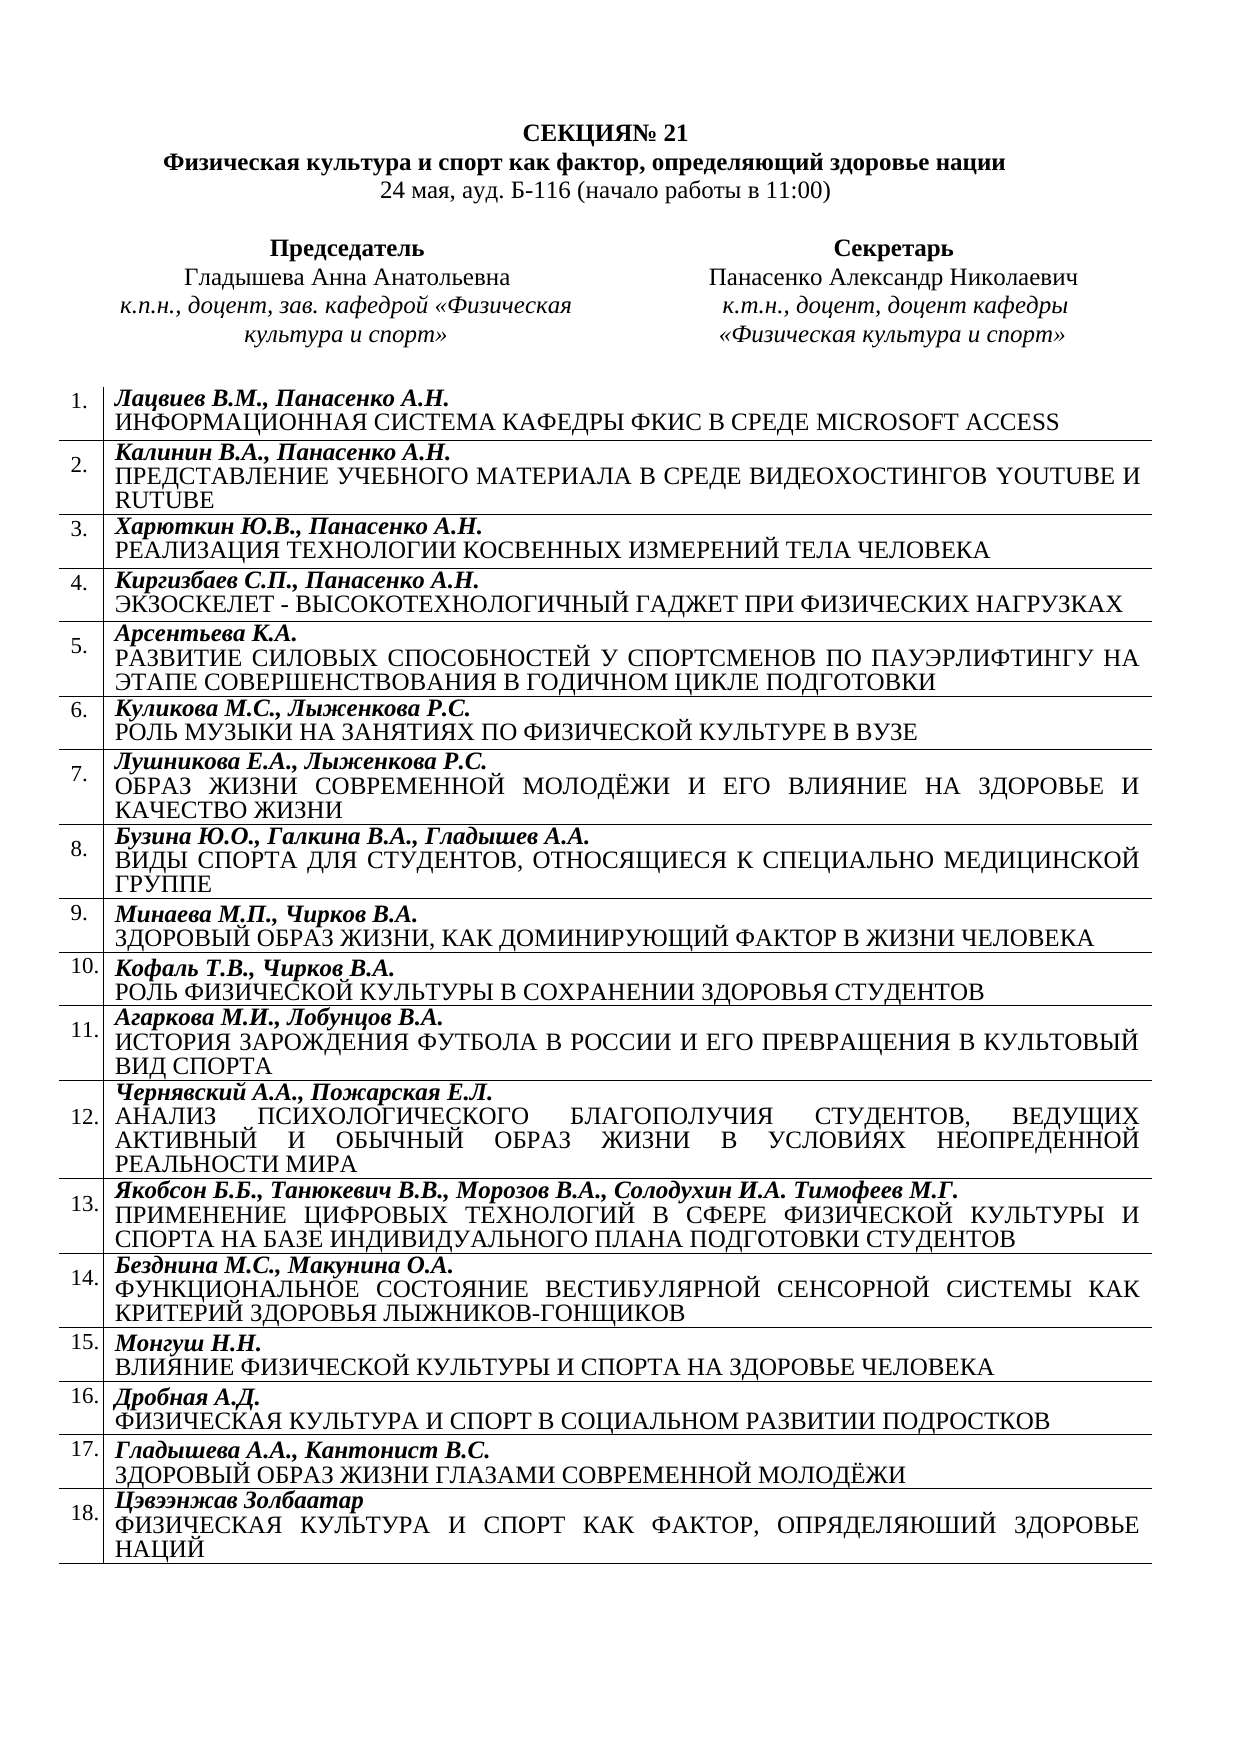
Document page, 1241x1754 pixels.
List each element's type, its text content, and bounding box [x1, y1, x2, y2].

table_cell Агаркова М.И., Лобунцов В.А. ИСТОРИЯ ЗАРОЖДЕНИЯ ФУТБОЛА В РОССИИ И ЕГО ПРЕВРАЩЕНИЯ В КУЛЬТОВЫЙ ВИД СПОРТА [104, 1006, 1152, 1079]
table_cell [59, 387, 103, 439]
table_cell Гладышева А.А., Кантонист В.С. ЗДОРОВЫЙ ОБРАЗ ЖИЗНИ ГЛАЗАМИ СОВРЕМЕННОЙ МОЛОДЁЖИ [104, 1435, 1152, 1488]
table_cell Харюткин Ю.В., Панасенко А.Н. РЕАЛИЗАЦИЯ ТЕХНОЛОГИИ КОСВЕННЫХ ИЗМЕРЕНИЙ ТЕЛА ЧЕЛОВЕКА [104, 515, 1152, 567]
table_cell Бузина Ю.О., Галкина В.А., Гладышев А.А. ВИДЫ СПОРТА ДЛЯ СТУДЕНТОВ, ОТНОСЯЩИЕСЯ К СПЕЦИАЛЬНО МЕДИЦИНСКОЙ ГРУППЕ [104, 825, 1152, 898]
table_cell [59, 515, 103, 567]
table_cell Куликова М.С., Лыженкова Р.С. РОЛЬ МУЗЫКИ НА ЗАНЯТИЯХ ПО ФИЗИЧЕСКОЙ КУЛЬТУРЕ В ВУЗЕ [104, 697, 1152, 749]
table_cell Киргизбаев С.П., Панасенко А.Н. ЭКЗОСКЕЛЕТ - ВЫСОКОТЕХНОЛОГИЧНЫЙ ГАДЖЕТ ПРИ ФИЗИЧЕСКИХ НАГРУЗКАХ [104, 569, 1152, 621]
table_cell [59, 1179, 103, 1253]
table_cell Кофаль Т.В., Чирков В.А. РОЛЬ ФИЗИЧЕСКОЙ КУЛЬТУРЫ В СОХРАНЕНИИ ЗДОРОВЬЯ СТУДЕНТОВ [104, 953, 1152, 1005]
table_cell Безднина М.С., Макунина О.А. ФУНКЦИОНАЛЬНОЕ СОСТОЯНИЕ ВЕСТИБУЛЯРНОЙ СЕНСОРНОЙ СИСТЕМЫ КАК КРИТЕРИЙ ЗДОРОВЬЯ ЛЫЖНИКОВ-ГОНЩИКОВ [104, 1254, 1152, 1327]
table_cell [59, 697, 103, 749]
table_cell Лацвиев В.М., Панасенко А.Н. ИНФОРМАЦИОННАЯ СИСТЕМА КАФЕДРЫ ФКИС В СРЕДЕ MICROSOFT ACCESS [104, 387, 1152, 439]
table_cell [59, 750, 103, 823]
table_cell [59, 1382, 103, 1434]
table_cell [59, 1489, 103, 1562]
table_cell [59, 953, 103, 1005]
table_cell Монгуш Н.Н. ВЛИЯНИЕ ФИЗИЧЕСКОЙ КУЛЬТУРЫ И СПОРТА НА ЗДОРОВЬЕ ЧЕЛОВЕКА [104, 1328, 1152, 1381]
table_cell Якобсон Б.Б., Танюкевич В.В., Морозов В.А., Солодухин И.А. Тимофеев М.Г. ПРИМЕНЕНИЕ ЦИФРОВЫХ ТЕХНОЛОГИЙ В СФЕРЕ ФИЗИЧЕСКОЙ КУЛЬТУРЫ И СПОРТА НА БАЗЕ ИНДИВИДУАЛЬНОГО ПЛАНА ПОДГОТОВКИ СТУДЕНТОВ [104, 1179, 1152, 1253]
table_cell Председатель Гладышева Анна Анатольевна к.п.н., доцент, зав. кафедрой «Физическая культура и спорт» [59, 233, 635, 387]
table_cell [59, 622, 103, 696]
table_cell Арсентьева К.А. РАЗВИТИЕ СИЛОВЫХ СПОСОБНОСТЕЙ У СПОРТСМЕНОВ ПО ПАУЭРЛИФТИНГУ НА ЭТАПЕ СОВЕРШЕНСТВОВАНИЯ В ГОДИЧНОМ ЦИКЛЕ ПОДГОТОВКИ [104, 622, 1152, 696]
table_cell Калинин В.А., Панасенко А.Н. ПРЕДСТАВЛЕНИЕ УЧЕБНОГО МАТЕРИАЛА В СРЕДЕ ВИДЕОХОСТИНГОВ YOUTUBE И RUTUBE [104, 441, 1152, 514]
table_cell [59, 1081, 103, 1178]
table_cell Дробная А.Д. ФИЗИЧЕСКАЯ КУЛЬТУРА И СПОРТ В СОЦИАЛЬНОМ РАЗВИТИИ ПОДРОСТКОВ [104, 1382, 1152, 1434]
table_cell Лушникова Е.А., Лыженкова Р.С. ОБРАЗ ЖИЗНИ СОВРЕМЕННОЙ МОЛОДЁЖИ И ЕГО ВЛИЯНИЕ НА ЗДОРОВЬЕ И КАЧЕСТВО ЖИЗНИ [104, 750, 1152, 823]
table_cell [59, 1328, 103, 1381]
table_cell Минаева М.П., Чирков В.А. ЗДОРОВЫЙ ОБРАЗ ЖИЗНИ, КАК ДОМИНИРУЮЩИЙ ФАКТОР В ЖИЗНИ ЧЕЛОВЕКА [104, 899, 1152, 952]
table_cell [59, 1435, 103, 1488]
table_cell [59, 441, 103, 514]
table_cell [59, 1254, 103, 1327]
table_cell Чернявский А.А., Пожарская Е.Л. АНАЛИЗ ПСИХОЛОГИЧЕСКОГО БЛАГОПОЛУЧИЯ СТУДЕНТОВ, ВЕДУЩИХ АКТИВНЫЙ И ОБЫЧНЫЙ ОБРАЗ ЖИЗНИ В УСЛОВИЯХ НЕОПРЕДЕННОЙ РЕАЛЬНОСТИ МИРА [104, 1081, 1152, 1178]
table_header СЕКЦИЯ№ 21 Физическая культура и спорт как фактор, определяющий здоровье нации 24 мая, ауд. Б-116 (начало работы в 11:00) [59, 118, 1152, 233]
table_cell [59, 569, 103, 621]
table_cell [59, 899, 103, 952]
table_cell Цэвээнжав Золбаатар ФИЗИЧЕСКАЯ КУЛЬТУРА И СПОРТ КАК ФАКТОР, ОПРЯДЕЛЯЮШИЙ ЗДОРОВЬЕ НАЦИЙ [104, 1489, 1152, 1562]
table_cell [59, 825, 103, 898]
table_cell [59, 1006, 103, 1079]
table_cell Секретарь Панасенко Александр Николаевич к.т.н., доцент, доцент кафедры «Физическая культура и спорт» [635, 233, 1152, 387]
